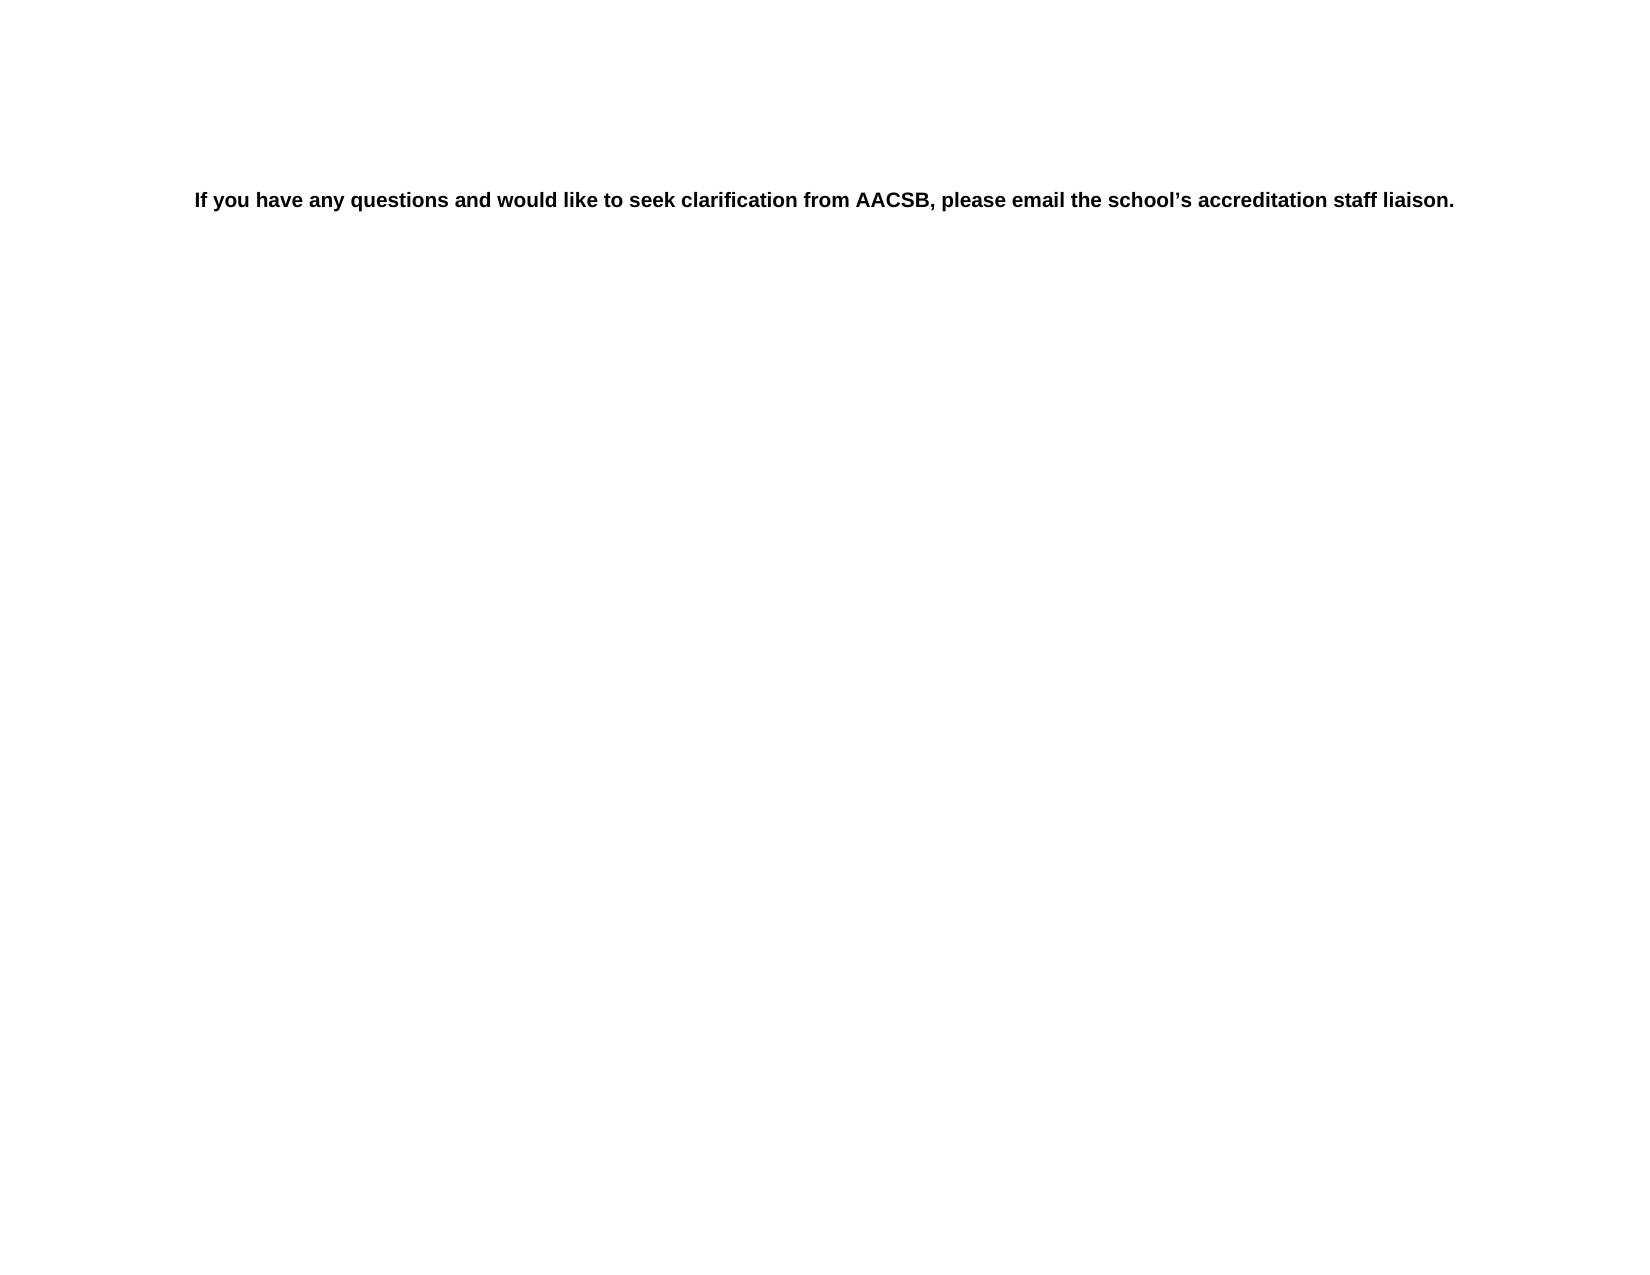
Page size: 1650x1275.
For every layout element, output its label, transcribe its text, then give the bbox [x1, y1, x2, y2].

text If you have any questions and would like to seek clarification from AACSB, please email the school’s accreditation staff liaison. [150, 187, 1500, 211]
